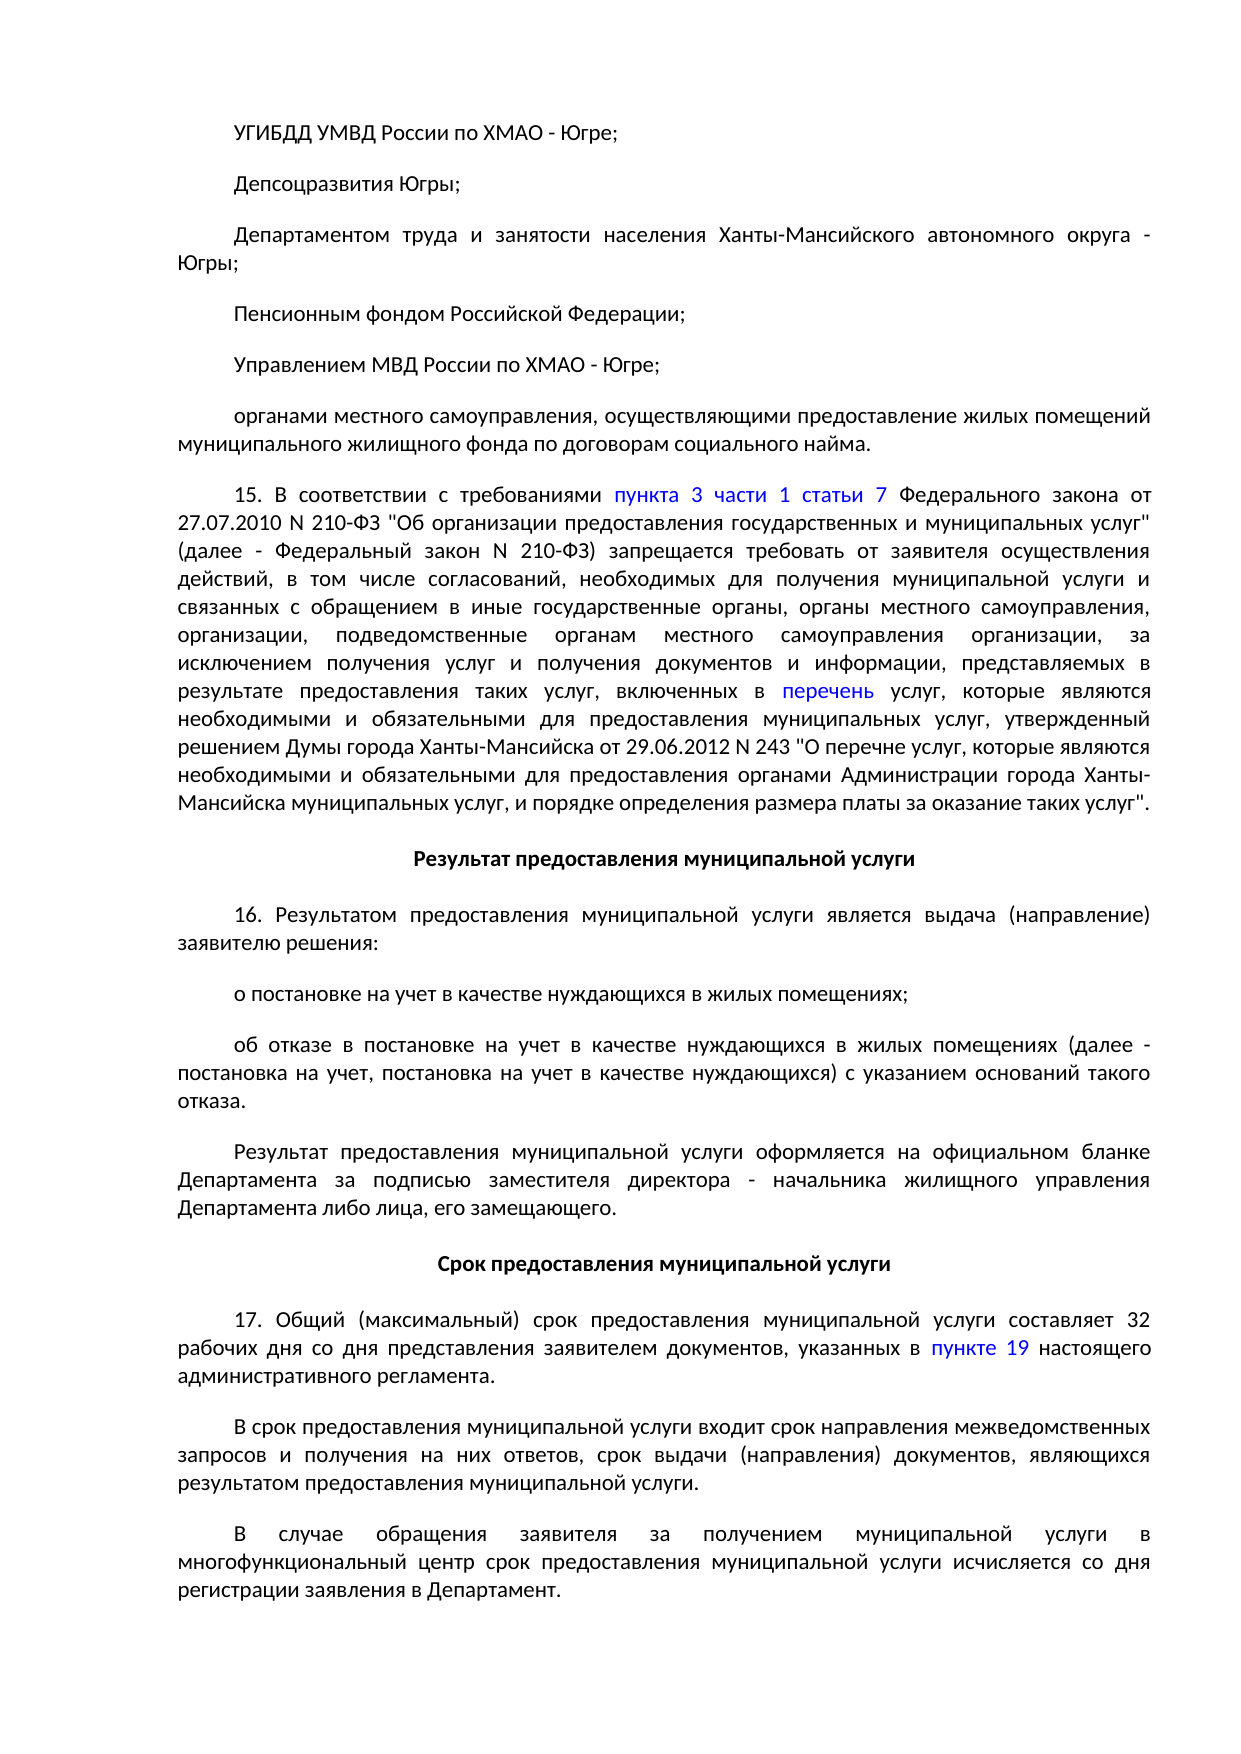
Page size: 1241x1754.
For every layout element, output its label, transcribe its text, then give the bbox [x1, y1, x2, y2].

text Департаментом труда и занятости населения Ханты-Мансийского автономного округа - Югры; [177, 220, 1152, 276]
text об отказе в постановке на учет в качестве нуждающихся в жилых помещениях (далее - постановка на учет, постановка на учет в качестве нуждающихся) с указанием оснований такого отказа. [177, 1030, 1152, 1114]
text 15. В соответствии с требованиями пункта 3 части 1 статьи 7 Федерального закона от 27.07.2010 N 210-ФЗ "Об организации предоставления государственных и муниципальных услуг" (далее - Федеральный закон N 210-ФЗ) запрещается требовать от заявителя осуществления действий, в том числе согласований, необходимых для получения муниципальной услуги и связанных с обращением в иные государственные органы, органы местного самоуправления, организации, подведомственные органам местного самоуправления организации, за исключением получения услуг и получения документов и информации, представляемых в результате предоставления таких услуг, включенных в перечень услуг, которые являются необходимыми и обязательными для предоставления муниципальных услуг, утвержденный решением Думы города Ханты-Мансийска от 29.06.2012 N 243 "О перечне услуг, которые являются необходимыми и обязательными для предоставления органами Администрации города Ханты-Мансийска муниципальных услуг, и порядке определения размера платы за оказание таких услуг". [177, 480, 1152, 816]
text о постановке на учет в качестве нуждающихся в жилых помещениях; [177, 979, 1152, 1007]
text В срок предоставления муниципальной услуги входит срок направления межведомственных запросов и получения на них ответов, срок выдачи (направления) документов, являющихся результатом предоставления муниципальной услуги. [177, 1412, 1152, 1496]
text Пенсионным фондом Российской Федерации; [177, 299, 1152, 327]
text органами местного самоуправления, осуществляющими предоставление жилых помещений муниципального жилищного фонда по договорам социального найма. [177, 401, 1152, 457]
text Депсоцразвития Югры; [177, 169, 1152, 197]
title Срок предоставления муниципальной услуги [177, 1249, 1152, 1277]
text 17. Общий (максимальный) срок предоставления муниципальной услуги составляет 32 рабочих дня со дня представления заявителем документов, указанных в пункте 19 настоящего административного регламента. [177, 1305, 1152, 1389]
text Управлением МВД России по ХМАО - Югре; [177, 350, 1152, 378]
text 16. Результатом предоставления муниципальной услуги является выдача (направление) заявителю решения: [177, 900, 1152, 956]
text В случае обращения заявителя за получением муниципальной услуги в многофункциональный центр срок предоставления муниципальной услуги исчисляется со дня регистрации заявления в Департамент. [177, 1519, 1152, 1603]
text Результат предоставления муниципальной услуги оформляется на официальном бланке Департамента за подписью заместителя директора - начальника жилищного управления Департамента либо лица, его замещающего. [177, 1137, 1152, 1221]
title Результат предоставления муниципальной услуги [177, 844, 1152, 872]
text УГИБДД УМВД России по ХМАО - Югре; [177, 118, 1152, 146]
